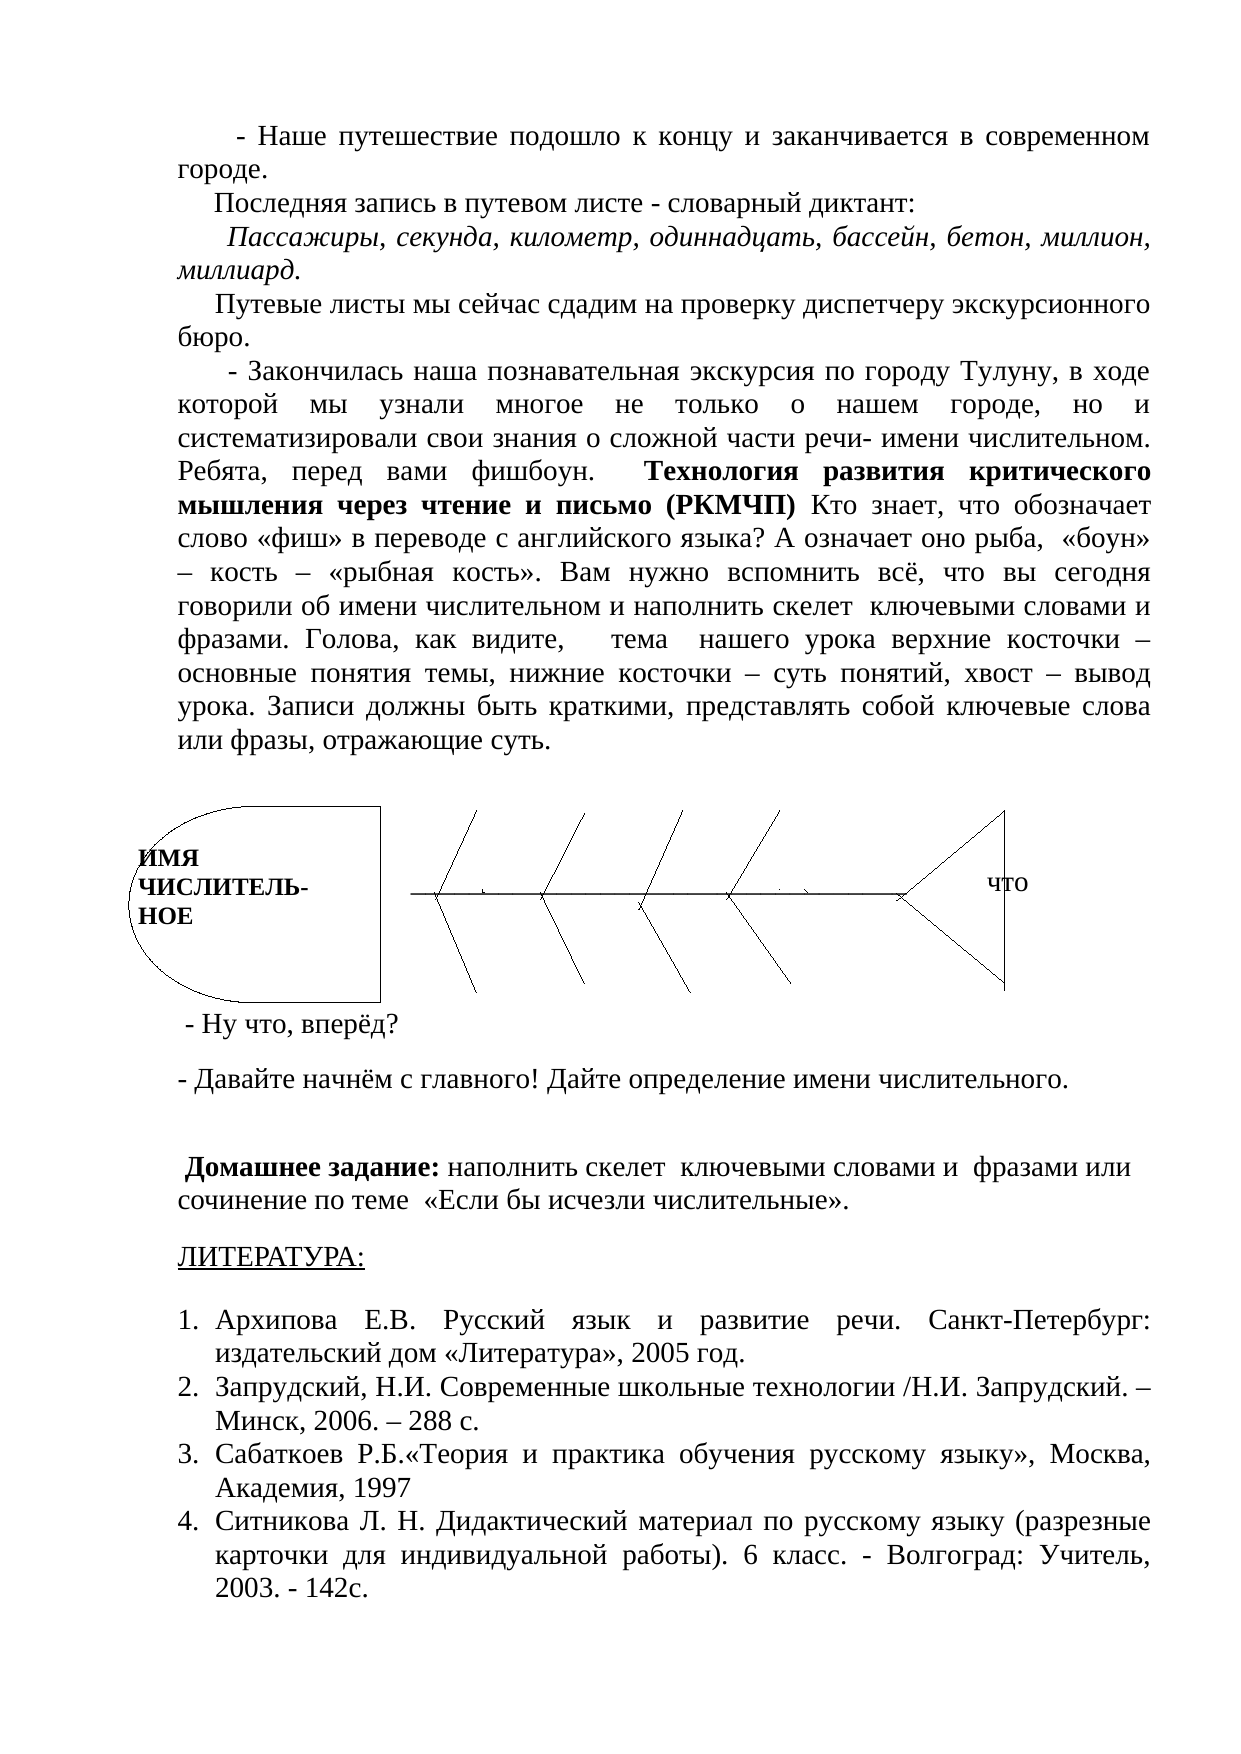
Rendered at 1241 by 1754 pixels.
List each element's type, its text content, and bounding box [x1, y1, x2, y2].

text __________________________________ что обозначает? [1005, 864, 1152, 931]
text - Наше путешествие подошло к концу и заканчивается в современном городе. [177, 118, 1152, 185]
list Ситникова Л. Н. Дидактический материал по русскому языку (разрезные карточки для индивидуальной работы). 6 класс. - Волгоград: Учитель, 2003. - 142с. [177, 1503, 1152, 1604]
text __________________________________ что обозначает? [381, 864, 1004, 931]
text Домашнее задание: наполнить скелет ключевыми словами и фразами или [177, 1149, 1152, 1182]
text - Закончилась наша познавательная экскурсия по городу Тулуну, в ходе которой мы узнали многое не только о нашем городе, но и систематизировали свои знания о сложной части речи- имени числительном. Ребята, перед вами фишбоун. Технология развития критического мышления через чтение и письмо (РКМЧП) Кто знает, что обозначает слово «фиш» в переводе с английского языка? А означает оно рыба, «боун» – кость – «рыбная кость». Вам нужно вспомнить всё, что вы сегодня говорили об имени числительном и наполнить скелет ключевыми словами и фразами. Голова, как видите, тема нашего урока верхние косточки – основные понятия темы, нижние косточки – суть понятий, хвост – вывод урока. Записи должны быть краткими, представлять собой ключевые слова или фразы, отражающие суть. [177, 353, 1152, 755]
text Путевые листы мы сейчас сдадим на проверку диспетчеру экскурсионного бюро. [177, 286, 1152, 353]
text - Давайте начнём с главного! Дайте определение имени числительного. [177, 1061, 1152, 1094]
text Последняя запись в путевом листе - словарный диктант: [177, 185, 1152, 219]
text - Ну что, вперёд? [177, 1006, 1152, 1040]
list Сабаткоев Р.Б.«Теория и практика обучения русскому языку», Москва, Академия, 1997 [177, 1436, 1152, 1503]
text сочинение по теме «Если бы исчезли числительные». [177, 1182, 1152, 1216]
list Архипова Е.В. Русский язык и развитие речи. Санкт-Петербург: издательский дом «Литература», 2005 год. [177, 1302, 1152, 1369]
text Пассажиры, секунда, километр, одиннадцать, бассейн, бетон, миллион, миллиард. [177, 219, 1152, 286]
list Запрудский, Н.И. Современные школьные технологии /Н.И. Запрудский. – Минск, 2006. – 288 с. [177, 1369, 1152, 1436]
text ЛИТЕРАТУРА: [177, 1239, 1152, 1273]
